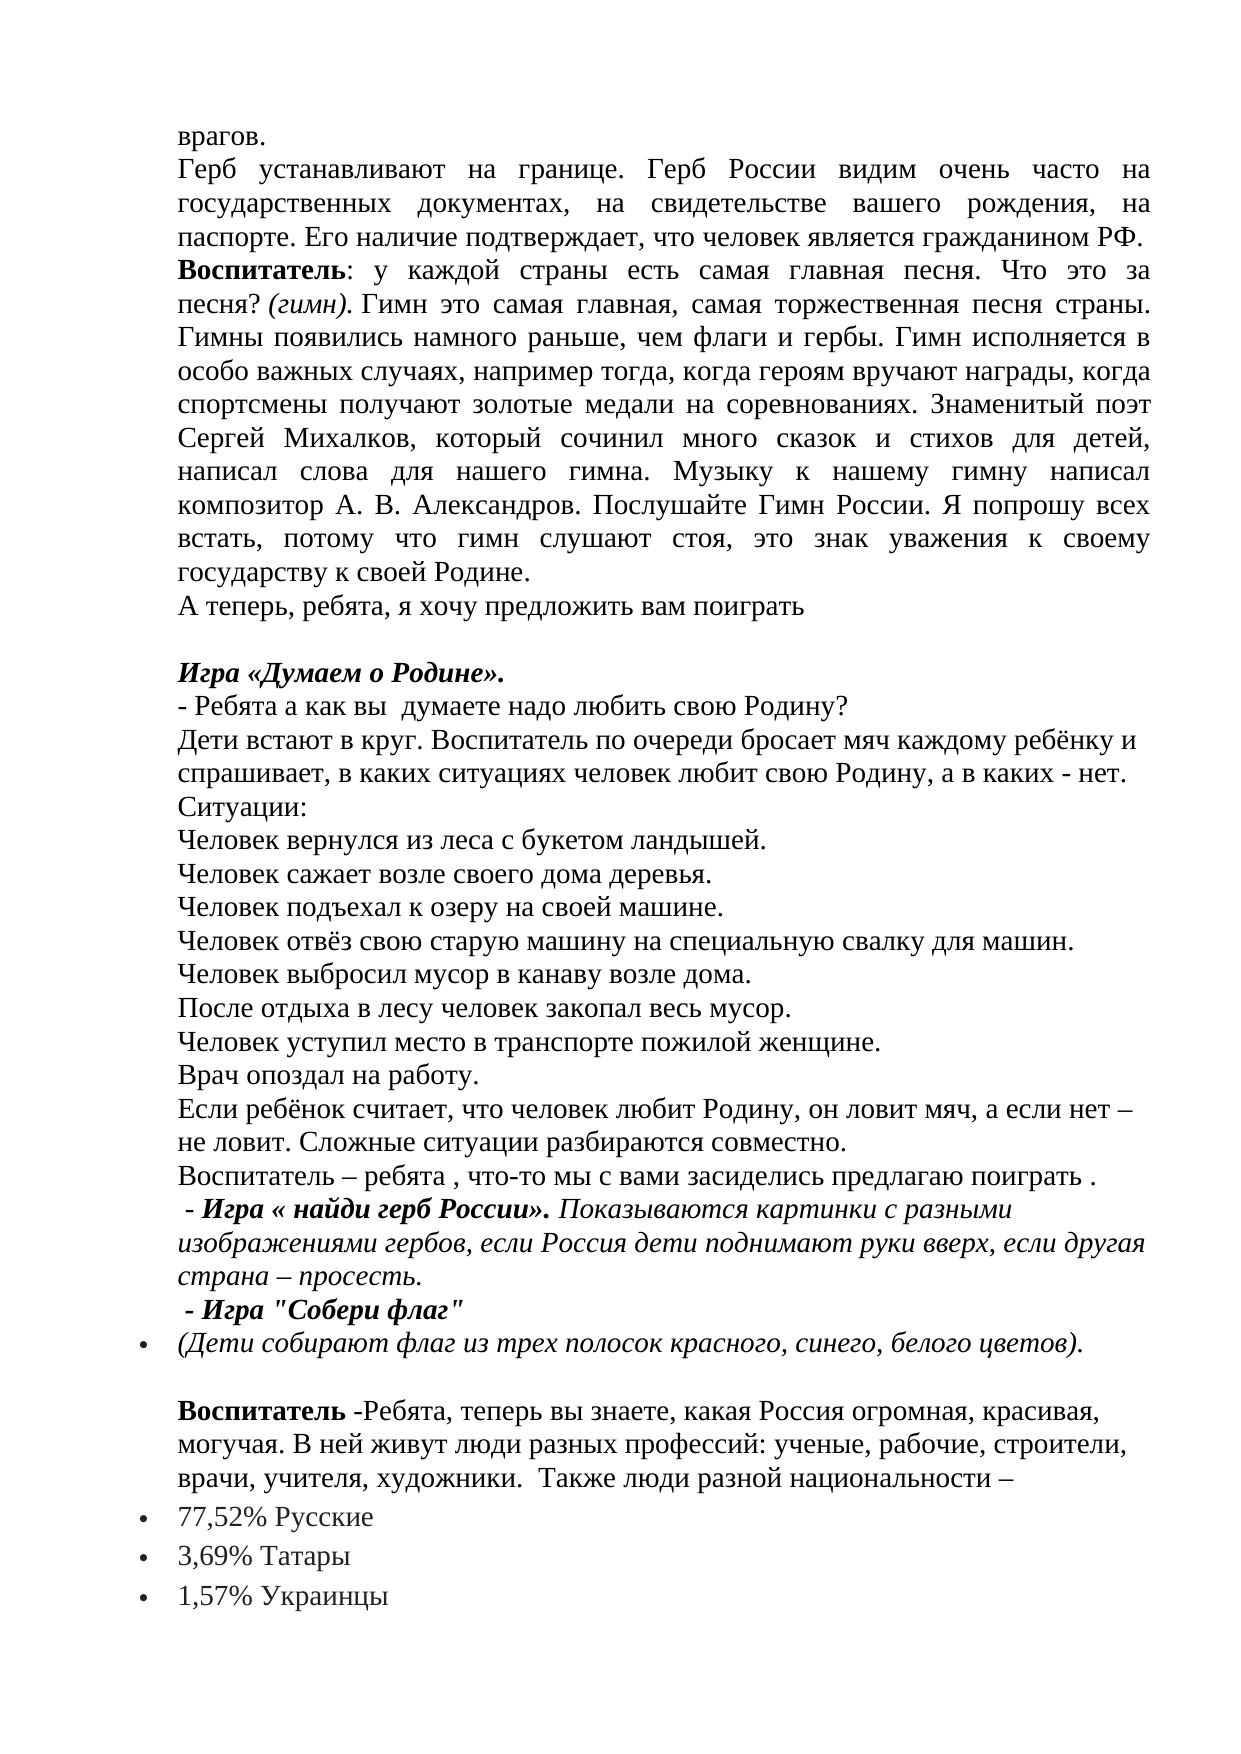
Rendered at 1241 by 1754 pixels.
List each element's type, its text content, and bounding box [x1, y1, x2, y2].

list (Дети собирают флаг из трех полосок красного, синего, белого цветов). [140, 1326, 1152, 1387]
list 3,69% Татары [140, 1538, 1152, 1572]
text Дети встают в круг. Воспитатель по очереди бросает мяч каждому ребёнку и спрашивает, в каких ситуациях человек любит свою Родину, а в каких - нет. [177, 722, 1152, 789]
text После отдыха в лесу человек закопал весь мусор. [177, 990, 1152, 1024]
text Врач опоздал на работу. [177, 1057, 1152, 1091]
text Воспитатель – ребята , что-то мы с вами засиделись предлагаю поиграть . [177, 1158, 1152, 1191]
list 77,52% Русские [140, 1499, 1152, 1533]
text Человек сажает возле своего дома деревья. [177, 856, 1152, 889]
text Человек выбросил мусор в канаву возле дома. [177, 957, 1152, 990]
text Человек уступил место в транспорте пожилой женщине. [177, 1024, 1152, 1057]
text Воспитатель -Ребята, теперь вы знаете, какая Россия огромная, красивая, могучая. В ней живут люди разных профессий: ученые, рабочие, строители, врачи, учителя, художники. Также люди разной национальности – [177, 1393, 1152, 1493]
text Человек вернулся из леса с букетом ландышей. [177, 822, 1152, 856]
text Человек отвёз свою старую машину на специальную свалку для машин. [177, 923, 1152, 957]
text - Ребята а как вы думаете надо любить свою Родину? [177, 688, 1152, 722]
text А теперь, ребята, я хочу предложить вам поиграть [177, 588, 1152, 621]
text Ситуации: [177, 789, 1152, 822]
list 1,57% Украинцы [140, 1578, 1152, 1611]
text - Игра "Собери флаг" [177, 1292, 1152, 1326]
text Если ребёнок считает, что человек любит Родину, он ловит мяч, а если нет – не ловит. Сложные ситуации разбираются совместно. [177, 1091, 1152, 1158]
text Игра «Думаем о Родине». [177, 655, 1152, 688]
text - Игра « найди герб России». Показываются картинки с разными изображениями гербов, если Россия дети поднимают руки вверх, если другая страна – просесть. [177, 1191, 1152, 1292]
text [177, 118, 1152, 588]
text Человек подъехал к озеру на своей машине. [177, 889, 1152, 923]
